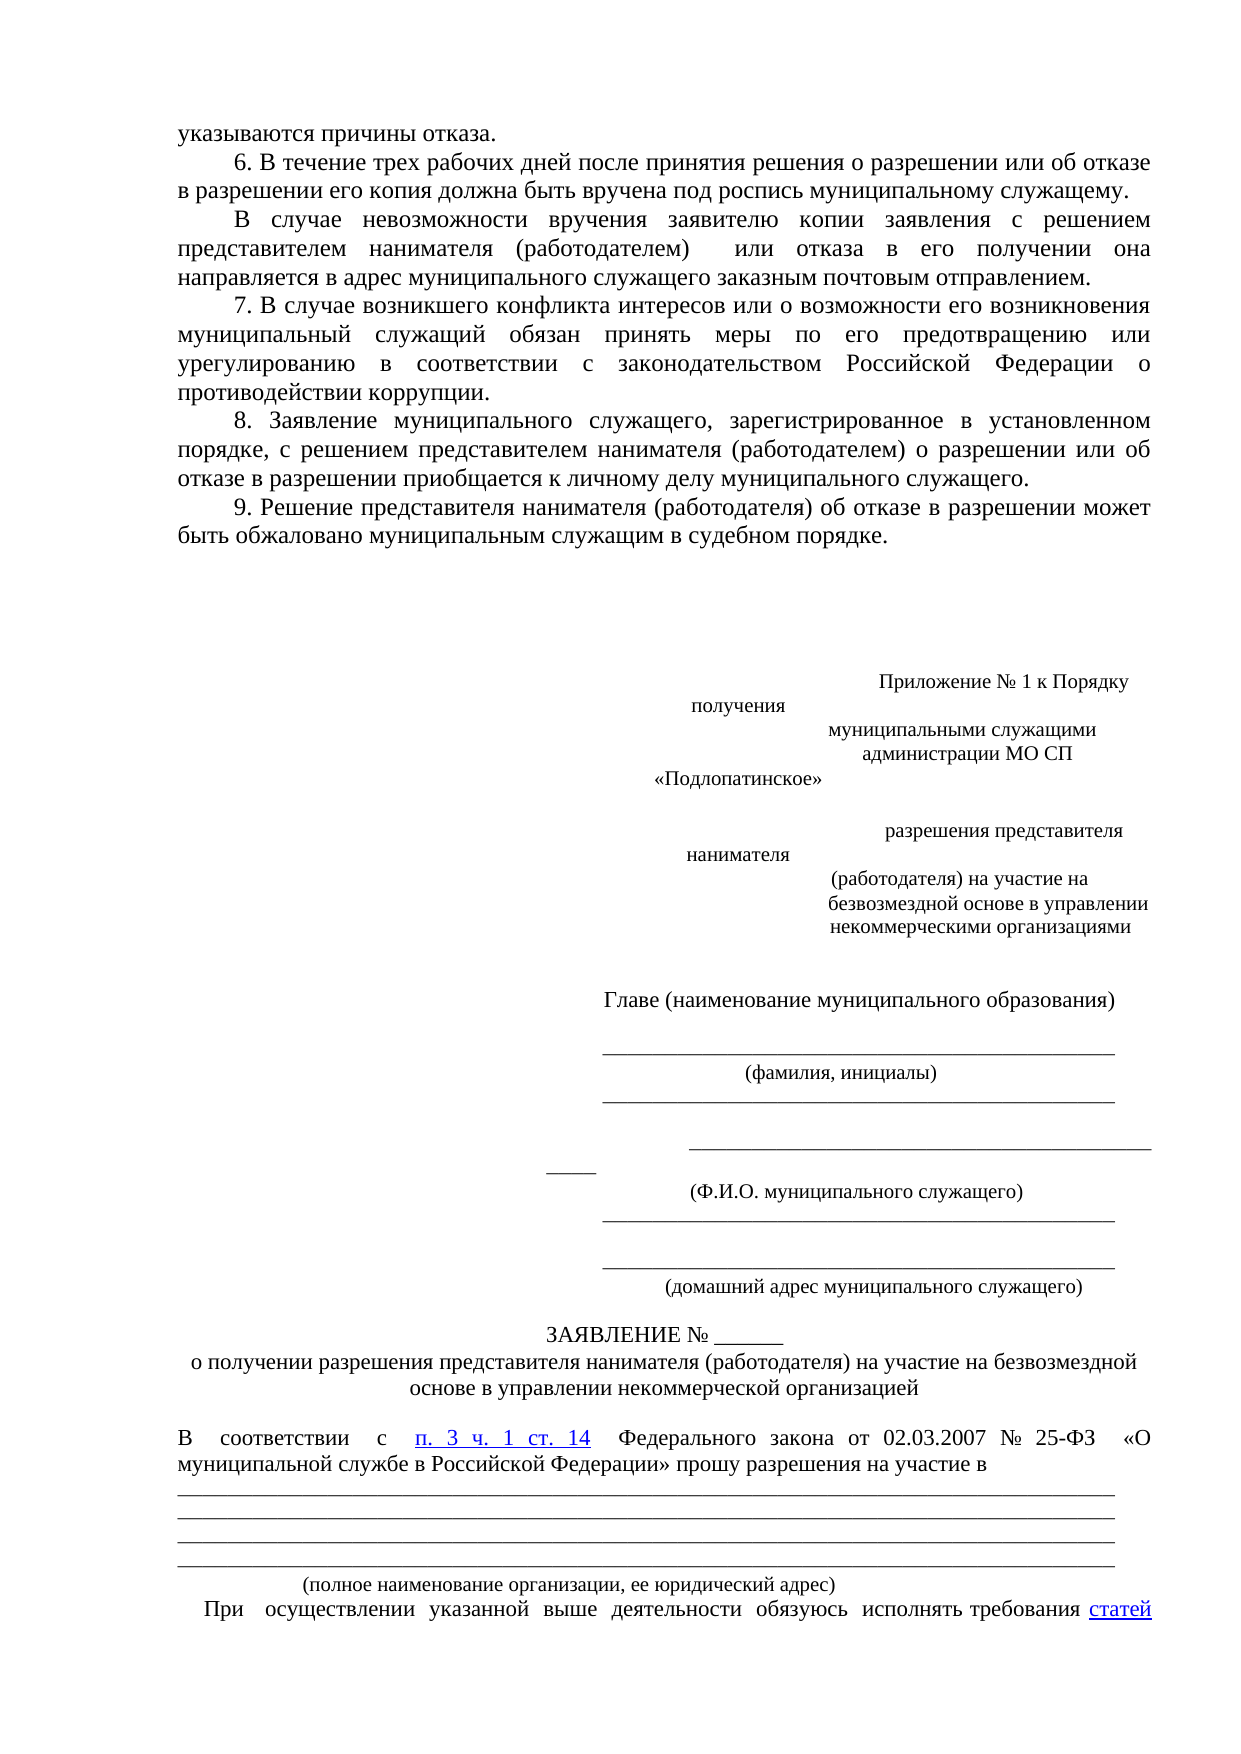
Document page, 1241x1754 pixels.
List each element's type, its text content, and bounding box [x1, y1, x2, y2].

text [177, 118, 1152, 147]
text 6. В течение трех рабочих дней после принятия решения о разрешении или об отказе в разрешении его копия должна быть вручена под роспись муниципальному служащему. [177, 147, 1152, 204]
text ___________________________________________________________________________ [177, 1548, 1152, 1571]
text _________________________________________ [177, 1036, 1152, 1060]
text муниципальными служащими [325, 717, 1152, 741]
text _________________________________________ [177, 1250, 1152, 1274]
text о получении разрешения представителя нанимателя (работодателя) на участие на безвозмездной основе в управлении некоммерческой организацией [177, 1348, 1152, 1401]
text администрации МО СП «Подлопатинское» [325, 741, 1152, 789]
text разрешения представителя нанимателя [325, 818, 1152, 866]
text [177, 1596, 1152, 1622]
text 8. Заявление муниципального служащего, зарегистрированное в установленном порядке, с решением представителем нанимателя (работодателем) о разрешении или об отказе в разрешении приобщается к личному делу муниципального служащего. [177, 406, 1152, 492]
text (фамилия, инициалы) [177, 1060, 1152, 1084]
text 7. В случае возникшего конфликта интересов или о возможности его возникновения муниципальный служащий обязан принять меры по его предотвращению или урегулированию в соответствии с законодательством Российской Федерации о противодействии коррупции. [177, 291, 1152, 406]
text В случае невозможности вручения заявителю копии заявления с решением представителем нанимателя (работодателем) или отказа в его получении она направляется в адрес муниципального служащего заказным почтовым отправлением. [177, 204, 1152, 291]
text Главе (наименование муниципального образования) [177, 986, 1152, 1013]
text некоммерческими организациями [325, 914, 1152, 938]
text В соответствии с п. 3 ч. 1 ст. 14 Федерального закона от 02.03.2007 № 25-ФЗ «О муниципальной службе в Российской Федерации» прошу разрешения на участие в [177, 1424, 1152, 1477]
text _________________________________________ [177, 1084, 1152, 1108]
text _________________________________________ [546, 1131, 1152, 1179]
text _________________________________________ [177, 1203, 1152, 1226]
text безвозмездной основе в управлении [325, 890, 1152, 914]
text ___________________________________________________________________________ [177, 1477, 1152, 1501]
text Приложение № 1 к Порядку получения [325, 669, 1152, 717]
text (Ф.И.О. муниципального служащего) [177, 1179, 1152, 1203]
text ЗАЯВЛЕНИЕ № ______ [177, 1321, 1152, 1348]
text (домашний адрес муниципального служащего) [177, 1274, 1152, 1298]
text (работодателя) на участие на [325, 866, 1152, 890]
text (полное наименование организации, ее юридический адрес) [177, 1571, 1152, 1596]
text ___________________________________________________________________________ [177, 1501, 1152, 1524]
text 9. Решение представителя нанимателя (работодателя) об отказе в разрешении может быть обжаловано муниципальным служащим в судебном порядке. [177, 492, 1152, 549]
text ___________________________________________________________________________ [177, 1524, 1152, 1548]
